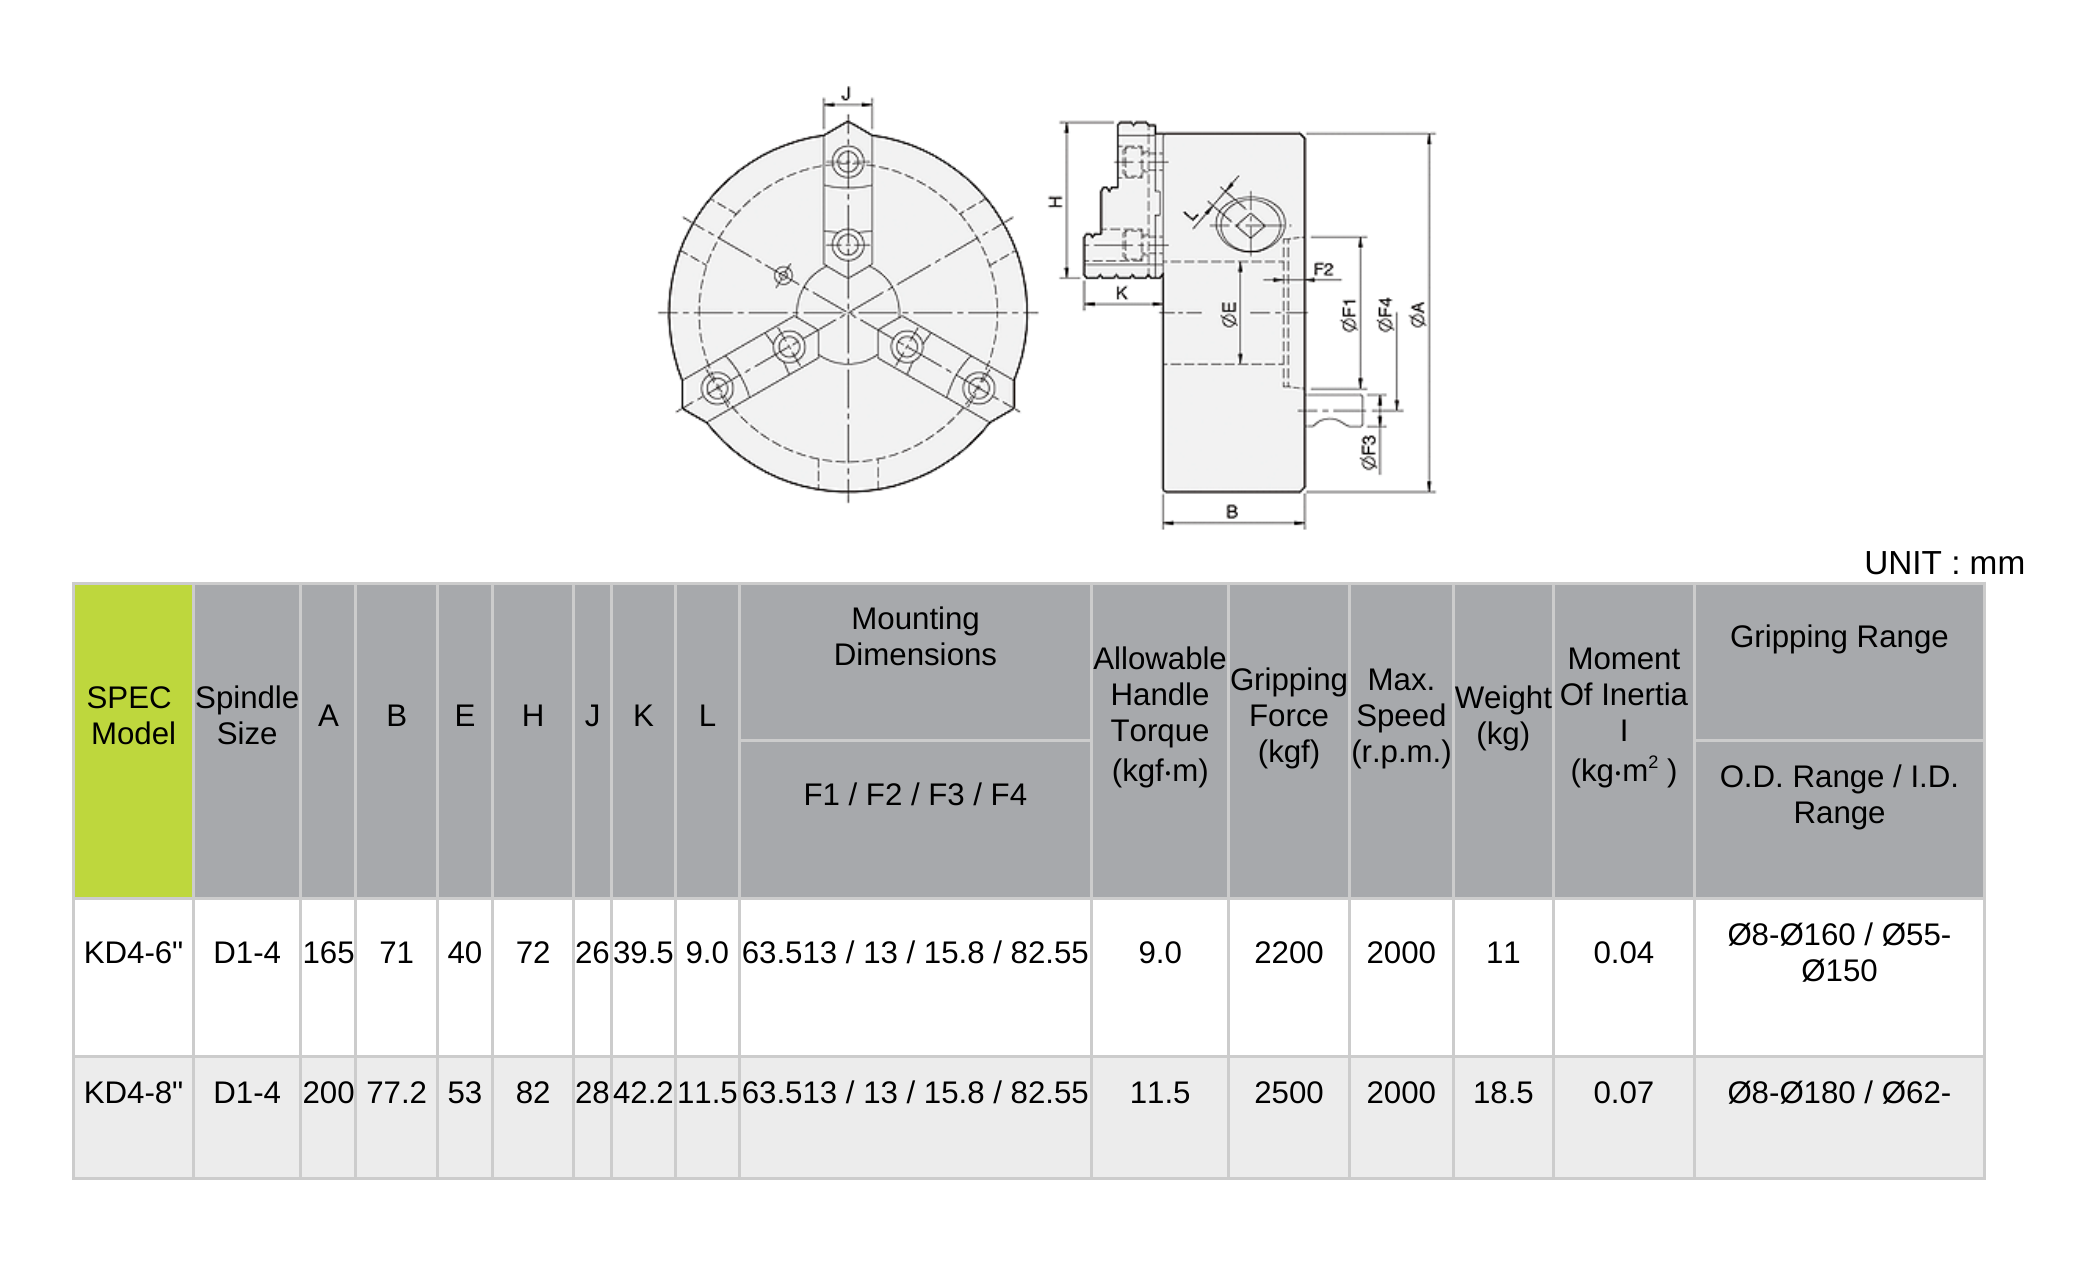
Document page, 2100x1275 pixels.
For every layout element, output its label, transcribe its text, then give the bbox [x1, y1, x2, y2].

table_cell 82 [494, 1058, 572, 1177]
table_header K [613, 585, 674, 897]
table_cell 53 [439, 1058, 491, 1177]
table_cell 11.5 [1093, 1058, 1227, 1177]
table_header J [575, 585, 610, 897]
table_cell 40 [439, 900, 491, 1055]
table_header Gripping Range [1696, 585, 1983, 739]
table_cell KD4-6" [75, 900, 192, 1055]
table_header Mounting Dimensions [741, 585, 1090, 739]
table_cell D1-4 [195, 1058, 299, 1177]
table_cell 0.04 [1555, 900, 1693, 1055]
table_header Spindle Size [195, 585, 299, 897]
table_cell 71 [357, 900, 436, 1055]
table_header Moment Of Inertia I (kg‧m2 ) [1555, 585, 1693, 897]
table_cell 18.5 [1455, 1058, 1552, 1177]
table_cell 165 [302, 900, 354, 1055]
table_header L [677, 585, 738, 897]
table_cell 0.07 [1555, 1058, 1693, 1177]
table_cell D1-4 [195, 900, 299, 1055]
table_header H [494, 585, 572, 897]
table_header B [357, 585, 436, 897]
table_cell 2000 [1351, 900, 1452, 1055]
table_cell 9.0 [677, 900, 738, 1055]
table_cell 63.513 / 13 / 15.8 / 82.55 [741, 900, 1090, 1055]
table_cell 26 [575, 900, 610, 1055]
table_header Max. Speed (r.p.m.) [1351, 585, 1452, 897]
table_cell Ø8-Ø180 / Ø62-Ø170 [1696, 1058, 1983, 1177]
table_header Allowable Handle Torque (kgf‧m) [1093, 585, 1227, 897]
table_cell 72 [494, 900, 572, 1055]
text UNIT : mm [75, 543, 2025, 582]
table_cell 2500 [1230, 1058, 1348, 1177]
table_cell 11.5 [677, 1058, 738, 1177]
table_cell 9.0 [1093, 900, 1227, 1055]
table_cell 28 [575, 1058, 610, 1177]
table_cell 200 [302, 1058, 354, 1177]
picture [638, 75, 1462, 544]
table_cell Ø8-Ø160 / Ø55-Ø150 [1696, 900, 1983, 1055]
table_cell 2000 [1351, 1058, 1452, 1177]
table_header E [439, 585, 491, 897]
table_header Weight (kg) [1455, 585, 1552, 897]
table_cell 2200 [1230, 900, 1348, 1055]
table_cell 39.5 [613, 900, 674, 1055]
table_cell 77.2 [357, 1058, 436, 1177]
table_cell 42.2 [613, 1058, 674, 1177]
table_header Gripping Force (kgf) [1230, 585, 1348, 897]
table_header SPEC Model [75, 585, 192, 897]
table_cell KD4-8" [75, 1058, 192, 1177]
table_cell 11 [1455, 900, 1552, 1055]
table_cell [741, 1058, 1090, 1177]
table_header A [302, 585, 354, 897]
table_cell F1 / F2 / F3 / F4 [741, 742, 1090, 897]
table_cell O.D. Range / I.D. Range [1696, 742, 1983, 897]
